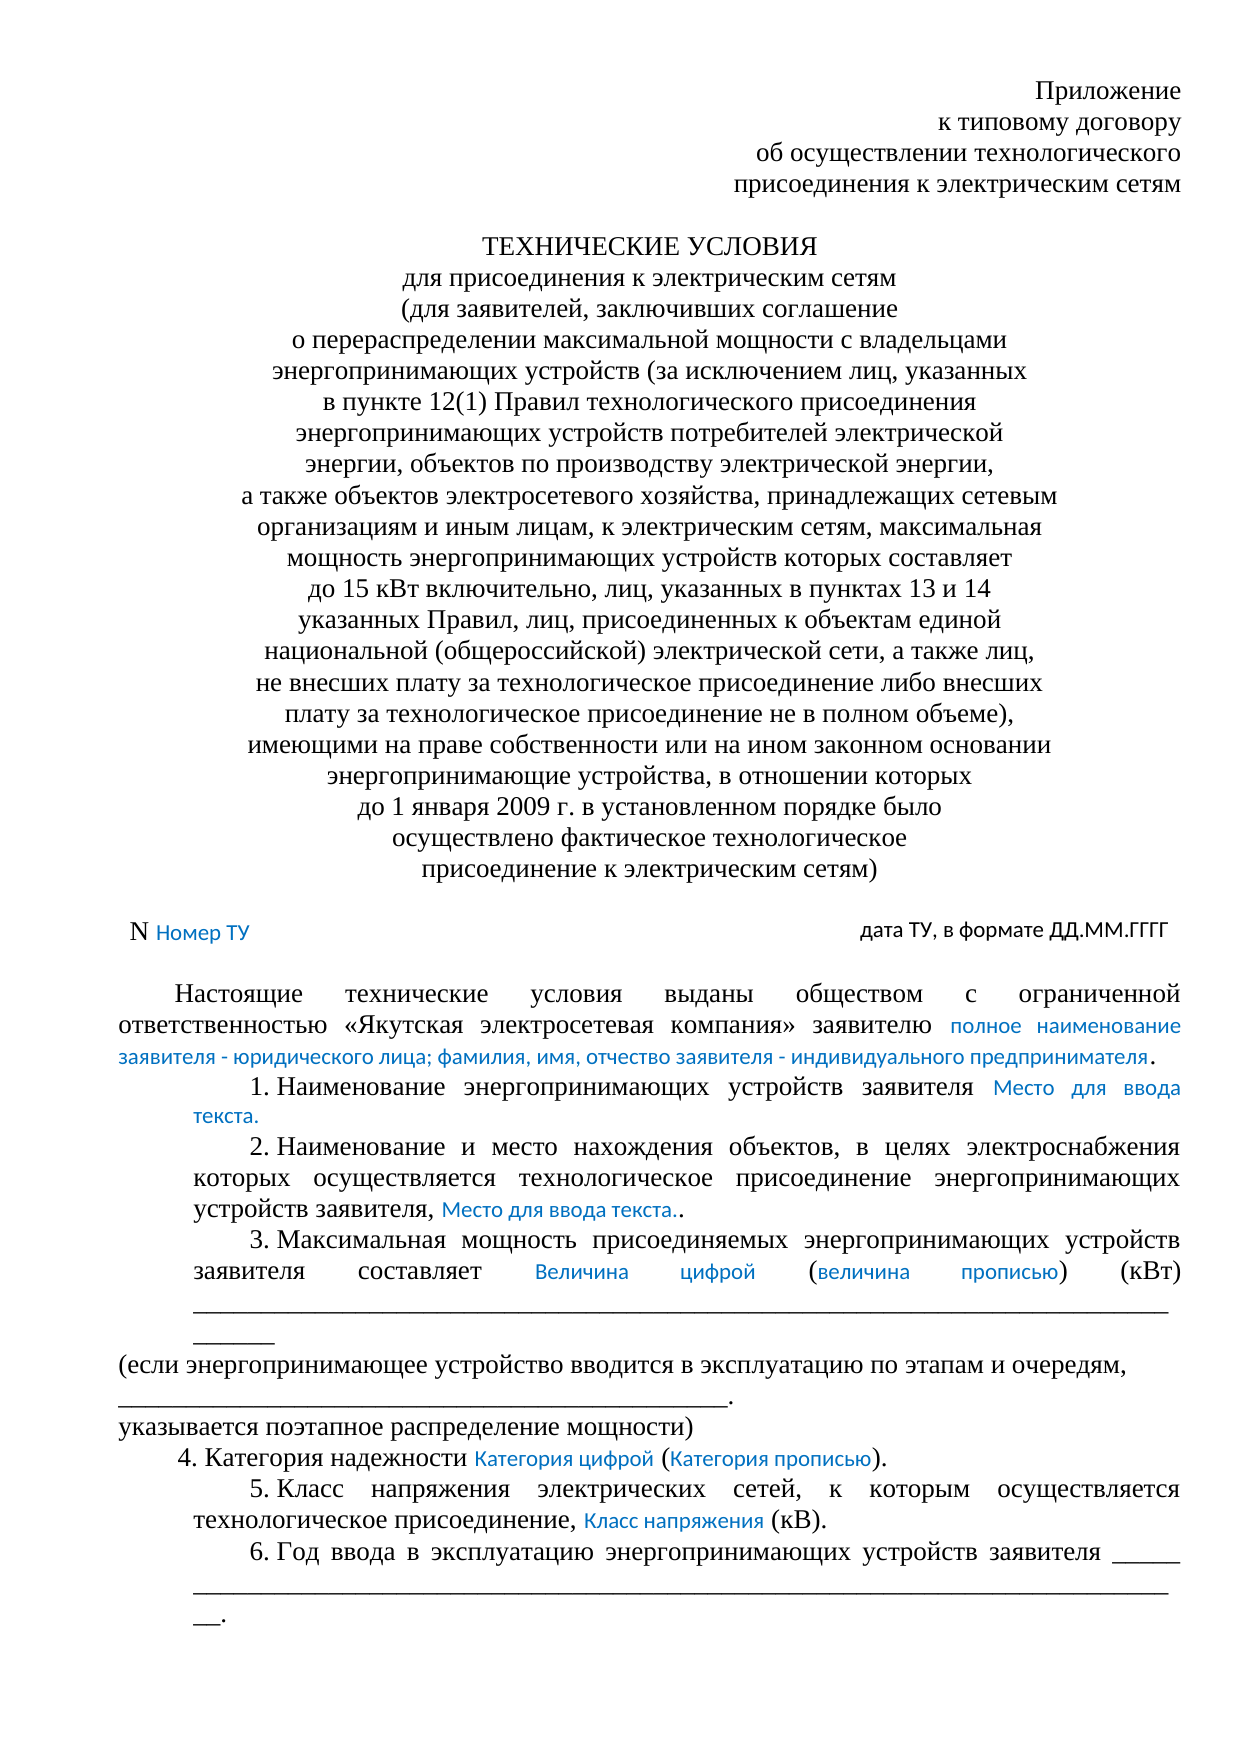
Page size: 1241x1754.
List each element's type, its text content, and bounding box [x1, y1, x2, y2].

table_header N [118, 915, 619, 946]
text _____________________________________________. [118, 1379, 1181, 1410]
list Наименование энергопринимающих устройств заявителя [193, 1071, 1181, 1130]
list Наименование и место нахождения объектов, в целях электроснабжения которых осуществляется технологическое присоединение энергопринимающих устройств заявителя, . [193, 1130, 1181, 1223]
list Год ввода в эксплуатацию энергопринимающих устройств заявителя _____ __________________________________________________________________________. [193, 1534, 1181, 1628]
text к типовому договору об осуществлении технологического присоединения к электрическим сетям [118, 105, 1181, 198]
text указывается поэтапное распределение мощности) [118, 1410, 1181, 1441]
text Настоящие технические условия выданы обществом с ограниченной ответственностью «Якутская электросетевая компания» заявителю . [118, 977, 1181, 1071]
list Категория надежности (). [118, 1441, 1181, 1472]
text (для заявителей, заключивших соглашение о перераспределении максимальной мощности с владельцами энергопринимающих устройств (за исключением лиц, указанных в пункте 12(1) Правил технологического присоединения энергопринимающих устройств потребителей электрической энергии, объектов по производству электрической энергии, а также объектов электросетевого хозяйства, принадлежащих сетевым организациям и иным лицам, к электрическим сетям, максимальная мощность энергопринимающих устройств которых составляет до 15 кВт включительно, лиц, указанных в пунктах 13 и 14 указанных Правил, лиц, присоединенных к объектам единой национальной (общероссийской) электрической сети, а также лиц, не внесших плату за технологическое присоединение либо внесших плату за технологическое присоединение не в полном объеме), имеющими на праве собственности или на ином законном основании энергопринимающие устройства, в отношении которых до 1 января 2009 г. в установленном порядке было осуществлено фактическое технологическое присоединение к электрическим сетям) [118, 292, 1181, 884]
text ТЕХНИЧЕСКИЕ УСЛОВИЯ для присоединения к электрическим сетям [118, 229, 1181, 292]
text (если энергопринимающее устройство вводится в эксплуатацию по этапам и очередям, [118, 1348, 1181, 1379]
text Приложение [118, 74, 1181, 105]
list Класс напряжения электрических сетей, к которым осуществляется технологическое присоединение, (кВ). [193, 1472, 1181, 1534]
list Максимальная мощность присоединяемых энергопринимающих устройств заявителя составляет () (кВт) ______________________________________________________________________________ [193, 1223, 1181, 1348]
